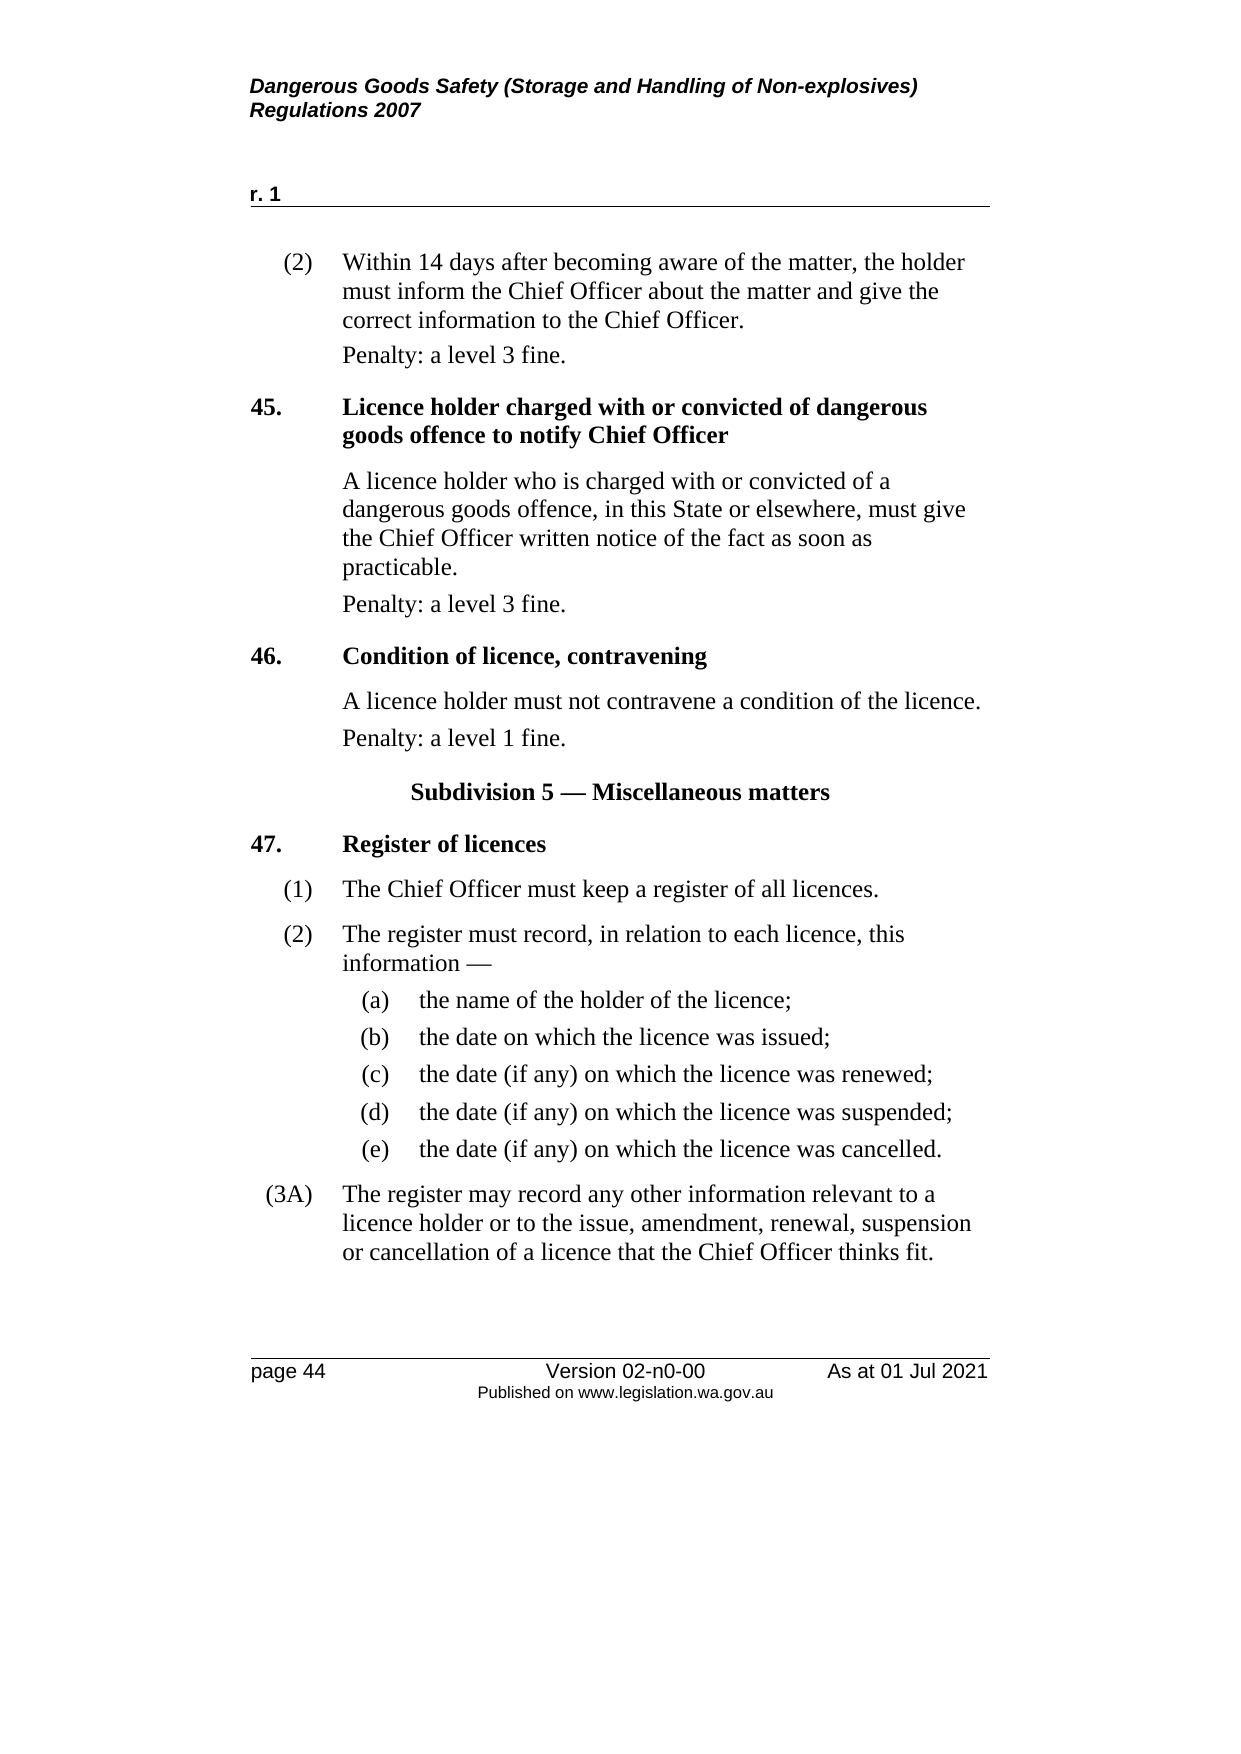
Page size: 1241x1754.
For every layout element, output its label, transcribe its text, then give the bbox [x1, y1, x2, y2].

text A licence holder must not contravene a condition of the licence. [251, 686, 990, 715]
text A licence holder who is charged with or convicted of a dangerous goods offence, in this State or elsewhere, must give the Chief Officer written notice of the fact as soon as practicable. [251, 466, 990, 581]
text (c) the date (if any) on which the licence was renewed; [251, 1059, 990, 1088]
subtitle 46. Condition of licence, contravening [251, 641, 990, 669]
text (d) the date (if any) on which the licence was suspended; [251, 1097, 990, 1125]
text (a) the name of the holder of the licence; [251, 985, 990, 1014]
text (2) The register must record, in relation to each licence, this information — [251, 919, 990, 977]
subtitle 47. Register of licences [251, 829, 990, 857]
text (e) the date (if any) on which the licence was cancelled. [251, 1134, 990, 1162]
subtitle Subdivision 5 — Miscellaneous matters [251, 777, 990, 806]
text (b) the date on which the licence was issued; [251, 1022, 990, 1051]
text (3A) The register may record any other information relevant to a licence holder or to the issue, amendment, renewal, suspension or cancellation of a licence that the Chief Officer thinks fit. [251, 1179, 990, 1265]
text (1) The Chief Officer must keep a register of all licences. [251, 874, 990, 903]
text Penalty: a level 1 fine. [251, 723, 990, 752]
text Penalty: a level 3 fine. [251, 589, 990, 618]
subtitle 45. Licence holder charged with or convicted of dangerous goods offence to notify Chief Officer [251, 392, 990, 449]
text Penalty: a level 3 fine. [251, 340, 990, 369]
text (2) Within 14 days after becoming aware of the matter, the holder must inform the Chief Officer about the matter and give the correct information to the Chief Officer. [251, 247, 990, 334]
